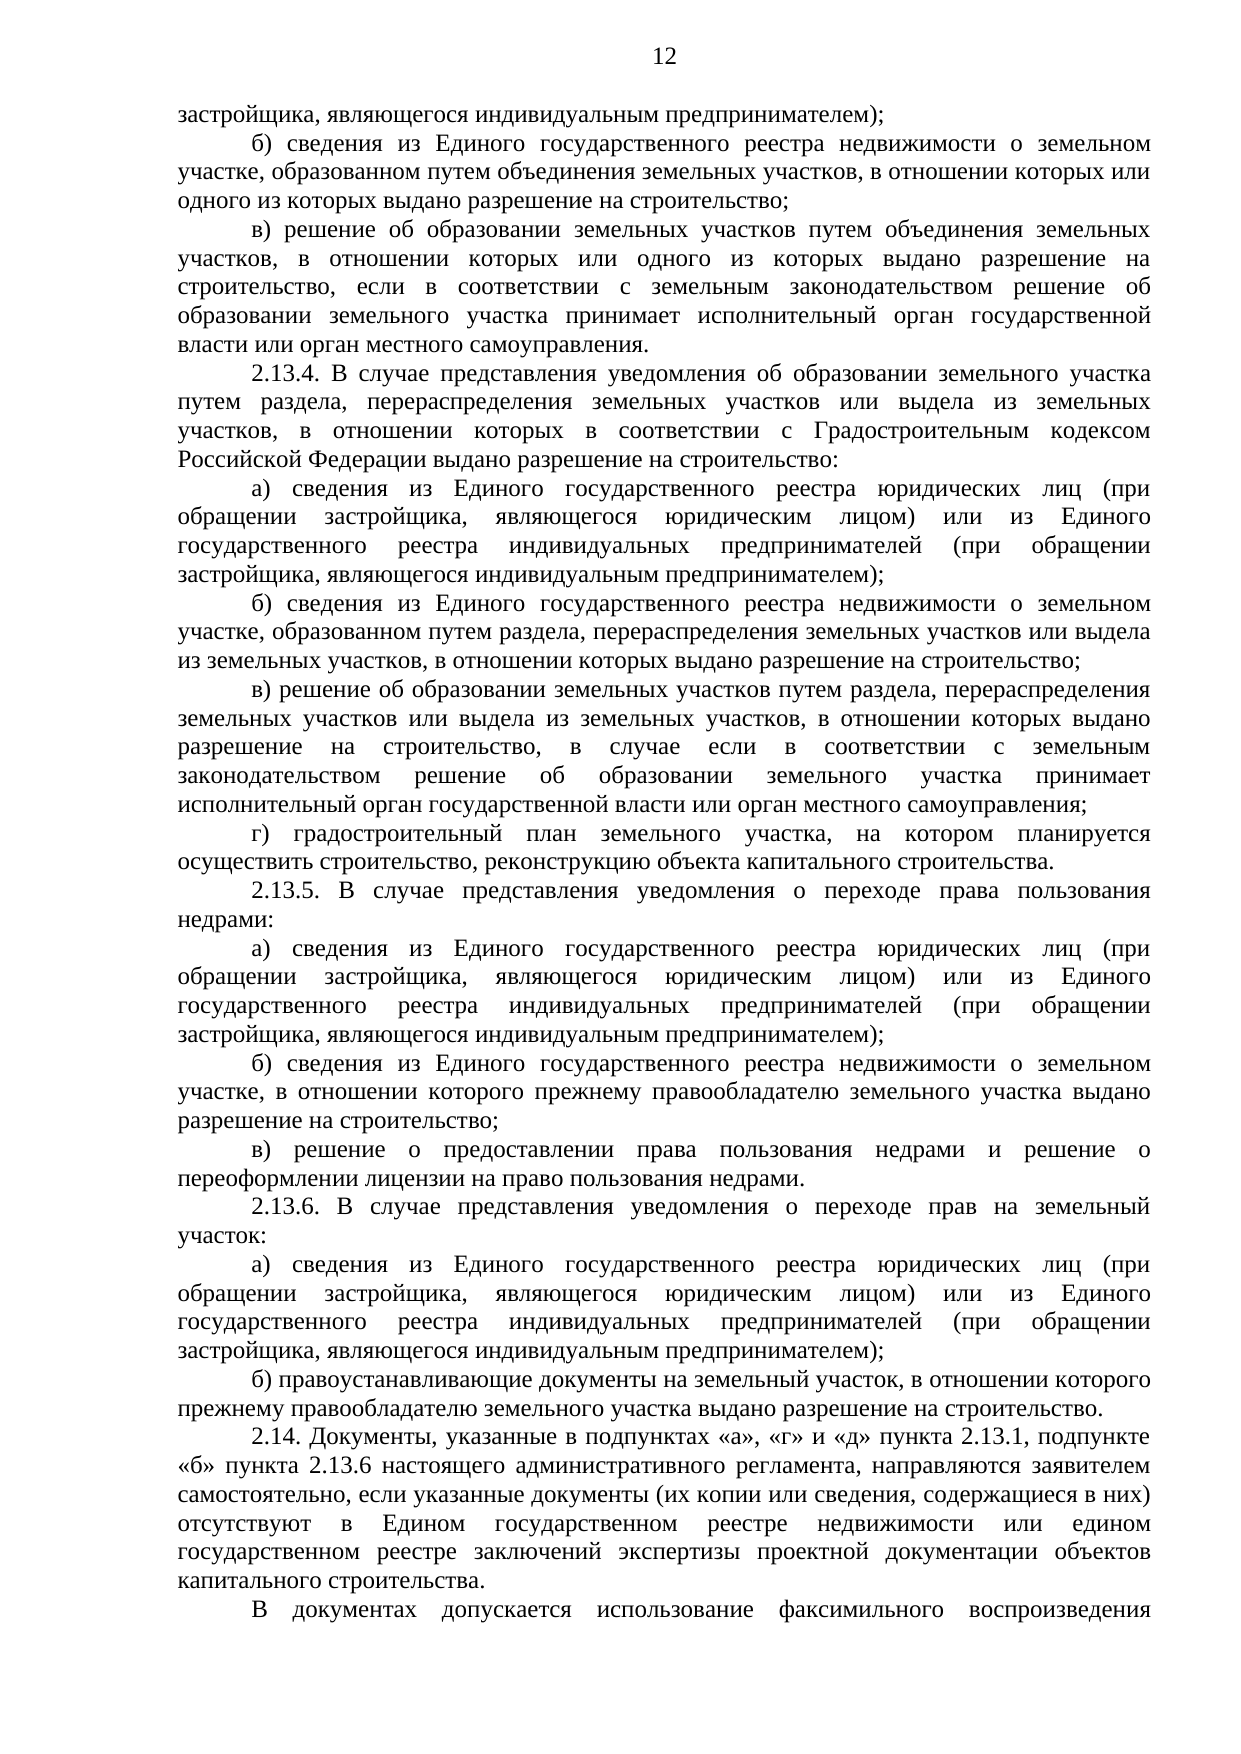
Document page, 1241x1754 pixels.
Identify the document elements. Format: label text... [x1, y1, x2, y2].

text в) решение об образовании земельных участков путем объединения земельных участков, в отношении которых или одного из которых выдано разрешение на строительство, если в соответствии с земельным законодательством решение об образовании земельного участка принимает исполнительный орган государственной власти или орган местного самоуправления. [177, 214, 1152, 358]
text 2.13.4. В случае представления уведомления об образовании земельного участка путем раздела, перераспределения земельных участков или выдела из земельных участков, в отношении которых в соответствии с Градостроительным кодексом Российской Федерации выдано разрешение на строительство: [177, 358, 1152, 473]
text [177, 1594, 1152, 1623]
text в) решение о предоставлении права пользования недрами и решение о переоформлении лицензии на право пользования недрами. [177, 1134, 1152, 1191]
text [177, 99, 1152, 128]
text 2.13.5. В случае представления уведомления о переходе права пользования недрами: [177, 875, 1152, 933]
text 2.14. Документы, указанные в подпунктах «а», «г» и «д» пункта 2.13.1, подпункте «б» пункта 2.13.6 настоящего административного регламента, направляются заявителем самостоятельно, если указанные документы (их копии или сведения, содержащиеся в них) отсутствуют в Едином государственном реестре недвижимости или едином государственном реестре заключений экспертизы проектной документации объектов капитального строительства. [177, 1421, 1152, 1594]
text б) сведения из Единого государственного реестра недвижимости о земельном участке, образованном путем раздела, перераспределения земельных участков или выдела из земельных участков, в отношении которых выдано разрешение на строительство; [177, 588, 1152, 674]
text г) градостроительный план земельного участка, на котором планируется осуществить строительство, реконструкцию объекта капитального строительства. [177, 818, 1152, 875]
text б) сведения из Единого государственного реестра недвижимости о земельном участке, образованном путем объединения земельных участков, в отношении которых или одного из которых выдано разрешение на строительство; [177, 128, 1152, 214]
text б) правоустанавливающие документы на земельный участок, в отношении которого прежнему правообладателю земельного участка выдано разрешение на строительство. [177, 1364, 1152, 1421]
text в) решение об образовании земельных участков путем раздела, перераспределения земельных участков или выдела из земельных участков, в отношении которых выдано разрешение на строительство, в случае если в соответствии с земельным законодательством решение об образовании земельного участка принимает исполнительный орган государственной власти или орган местного самоуправления; [177, 674, 1152, 818]
text б) сведения из Единого государственного реестра недвижимости о земельном участке, в отношении которого прежнему правообладателю земельного участка выдано разрешение на строительство; [177, 1048, 1152, 1134]
text 2.13.6. В случае представления уведомления о переходе прав на земельный участок: [177, 1191, 1152, 1249]
